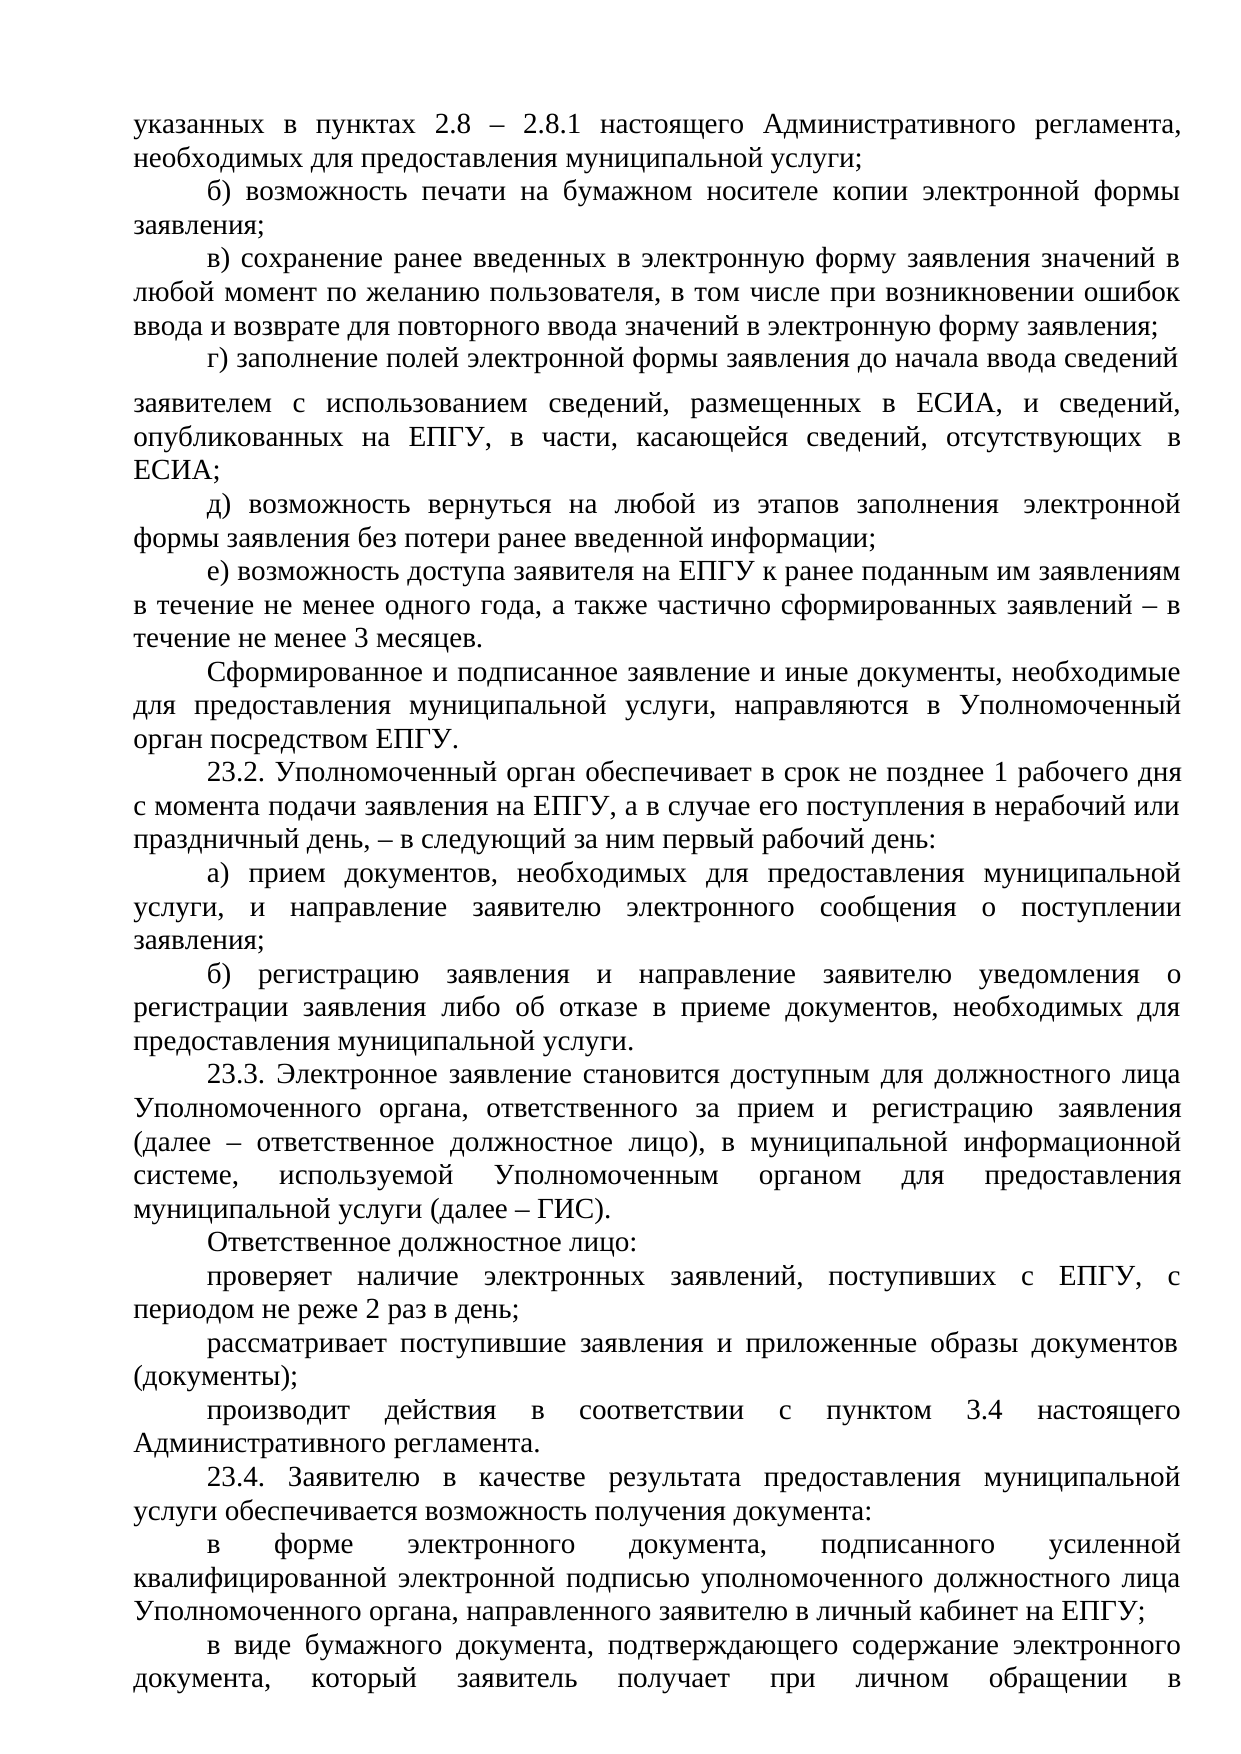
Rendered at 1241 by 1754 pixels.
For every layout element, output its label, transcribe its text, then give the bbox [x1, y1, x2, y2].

text проверяет наличие электронных заявлений, поступивших с ЕПГУ, с периодом не реже 2 раз в день; [133, 1258, 1181, 1325]
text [133, 1627, 1182, 1694]
text д) возможность вернуться на любой из этапов заполнения электронной формы заявления без потери ранее введенной информации; [133, 486, 1181, 553]
text Сформированное и подписанное заявление и иные документы, необходимые для предоставления муниципальной услуги, направляются в Уполномоченный орган посредством ЕПГУ. [133, 654, 1181, 754]
text рассматривает поступившие заявления и приложенные образы документов (документы); [133, 1325, 1198, 1392]
text б) возможность печати на бумажном носителе копии электронной формы заявления; [133, 173, 1181, 241]
text производит действия в соответствии с пунктом 3.4 настоящего Административного регламента. [133, 1392, 1181, 1459]
text а) прием документов, необходимых для предоставления муниципальной услуги, и направление заявителю электронного сообщения о поступлении заявления; [133, 855, 1181, 956]
text г) заполнение полей электронной формы заявления до начала ввода сведений [207, 341, 1198, 374]
text в) сохранение ранее введенных в электронную форму заявления значений в любой момент по желанию пользователя, в том числе при возникновении ошибок ввода и возврате для повторного ввода значений в электронную форму заявления; [133, 241, 1181, 341]
text б) регистрацию заявления и направление заявителю уведомления о регистрации заявления либо об отказе в приеме документов, необходимых для предоставления муниципальной услуги. [133, 956, 1181, 1056]
list Уполномоченный орган обеспечивает в срок не позднее 1 рабочего дня с момента подачи заявления на ЕПГУ, а в случае его поступления в нерабочий или праздничный день, – в следующий за ним первый рабочий день: [133, 754, 1182, 855]
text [133, 106, 1181, 173]
text в форме электронного документа, подписанного усиленной квалифицированной электронной подписью уполномоченного должностного лица Уполномоченного органа, направленного заявителю в личный кабинет на ЕПГУ; [133, 1526, 1181, 1627]
list Заявителю в качестве результата предоставления муниципальной услуги обеспечивается возможность получения документа: [133, 1459, 1182, 1526]
text Ответственное должностное лицо: [207, 1224, 1198, 1258]
text заявителем с использованием сведений, размещенных в ЕСИА, и сведений, опубликованных на ЕПГУ, в части, касающейся сведений, отсутствующих в ЕСИА; [133, 385, 1181, 486]
list Электронное заявление становится доступным для должностного лица Уполномоченного органа, ответственного за прием и регистрацию заявления (далее – ответственное должностное лицо), в муниципальной информационной системе, используемой Уполномоченным органом для предоставления муниципальной услуги (далее – ГИС). [133, 1057, 1182, 1224]
text е) возможность доступа заявителя на ЕПГУ к ранее поданным им заявлениям в течение не менее одного года, а также частично сформированных заявлений – в течение не менее 3 месяцев. [133, 553, 1182, 654]
